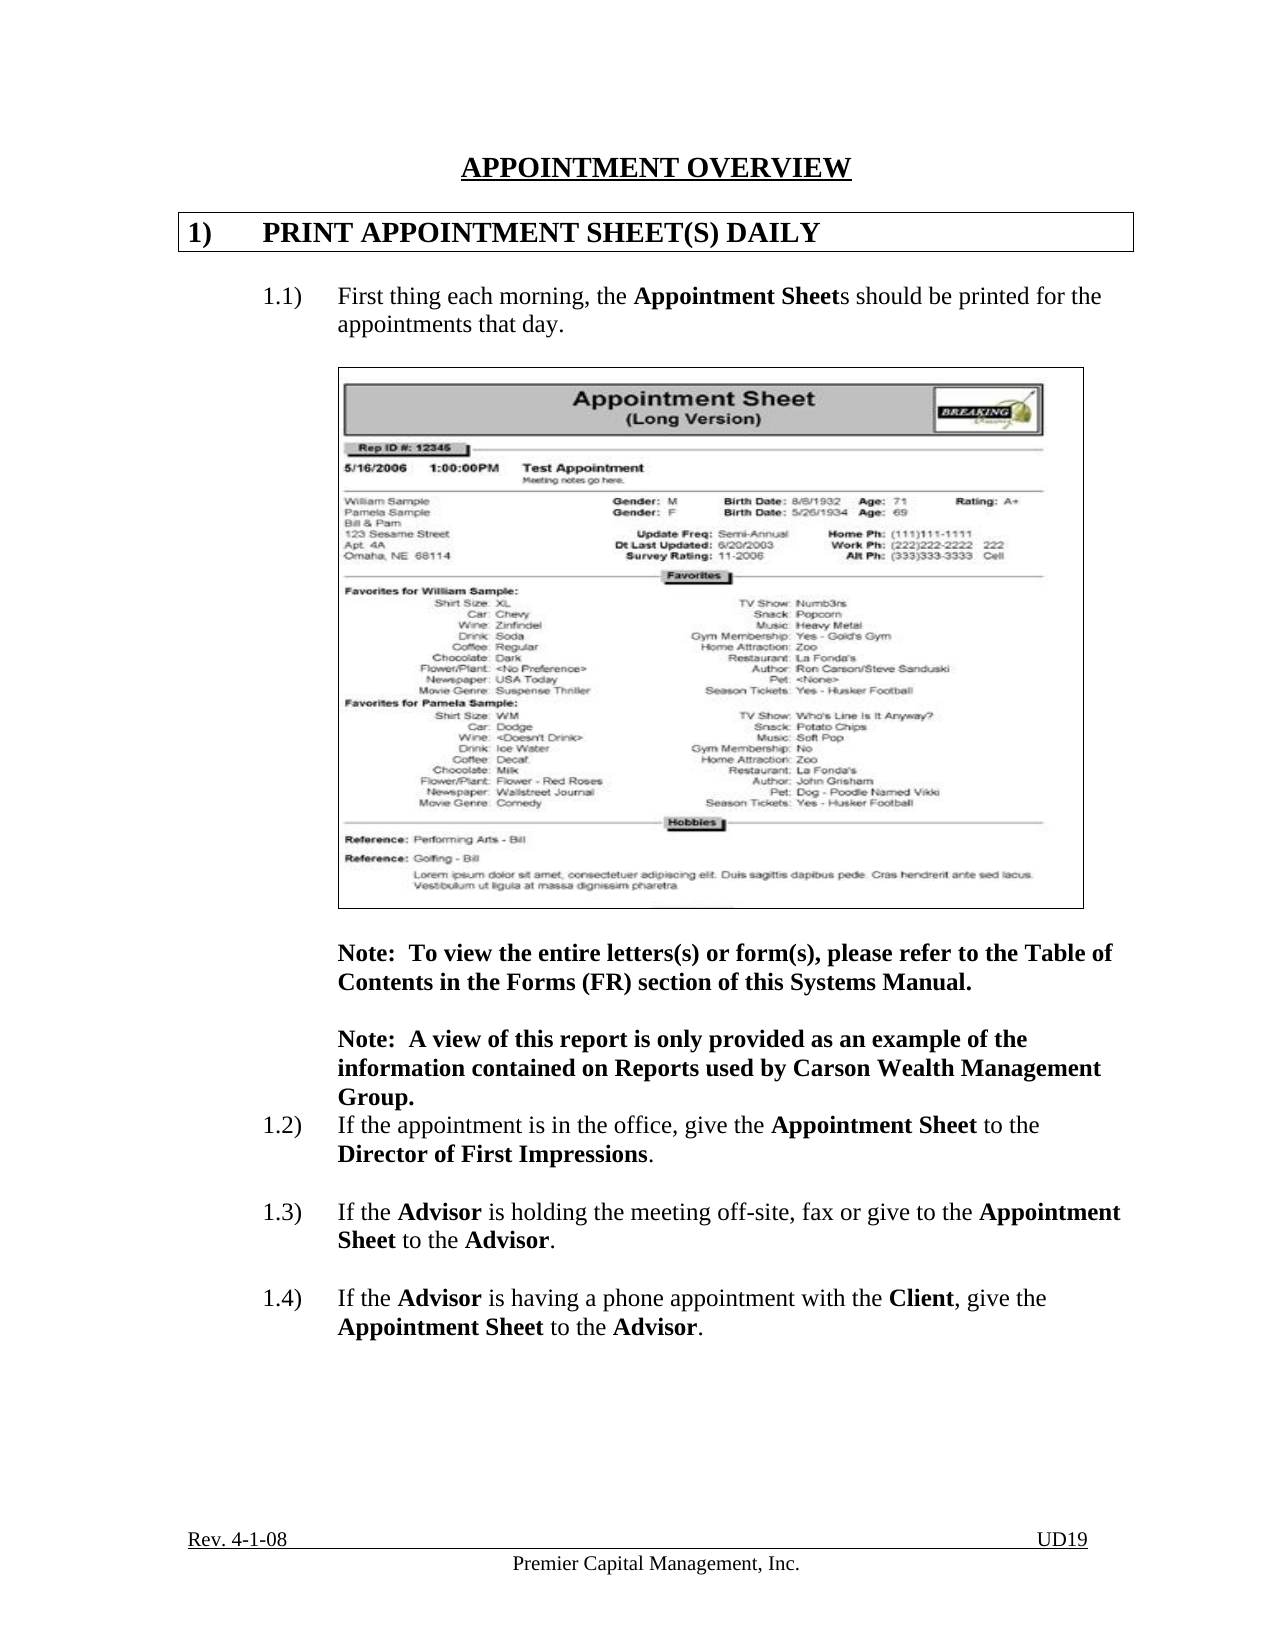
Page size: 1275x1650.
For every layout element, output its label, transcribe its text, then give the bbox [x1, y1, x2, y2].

picture [339, 368, 1083, 908]
text Note: A view of this report is only provided as an example of the information contained on Reports used by Carson Wealth Management Group. [337, 1024, 1125, 1111]
text 1.3) If the Advisor is holding the meeting off-site, fax or give to the Appointment Sheet to the Advisor. [262, 1197, 1125, 1254]
text 1.4) If the Advisor is having a phone appointment with the Client, give the Appointment Sheet to the Advisor. [262, 1283, 1125, 1341]
subtitle 1) Print Appointment Sheet(s) daily [179, 213, 1133, 251]
list First thing each morning, the Appointment Sheets should be printed for the appointments that day. [262, 281, 1125, 338]
text Note: To view the entire letters(s) or form(s), please refer to the Table of Contents in the Forms (FR) section of this Systems Manual. [337, 938, 1125, 996]
subtitle APPOINTMENT OVERVIEW [187, 150, 1125, 183]
text 1.2) If the appointment is in the office, give the Appointment Sheet to the Director of First Impressions. [262, 1111, 1125, 1168]
